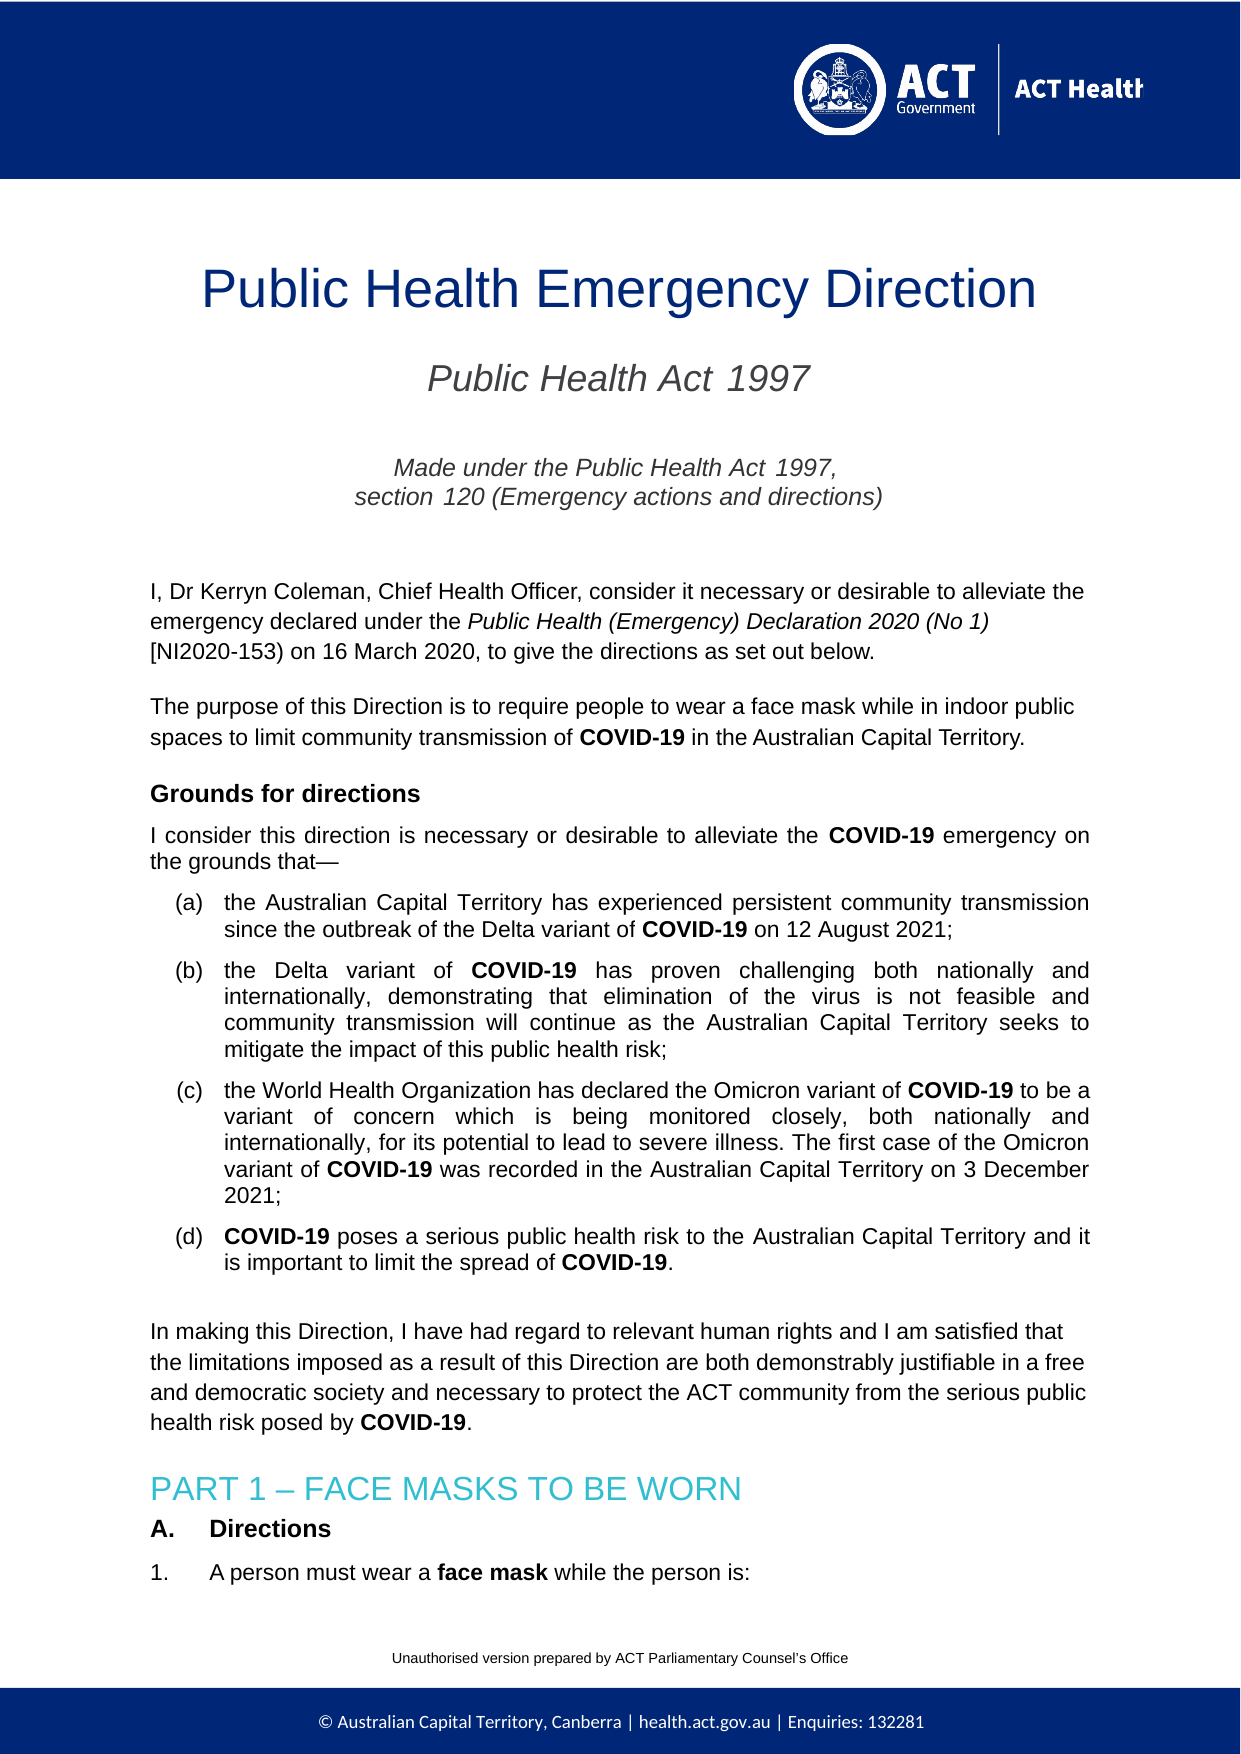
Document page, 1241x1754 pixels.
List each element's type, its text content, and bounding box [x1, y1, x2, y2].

subtitle Public Health Act 1997 [150, 357, 1090, 400]
subtitle PART 1 – FACE MASKS TO BE WORN [150, 1469, 1090, 1508]
text COVID-19 poses a serious public health risk to the Australian Capital Territory and it is important to limit the spread of COVID-19. [203, 1223, 1090, 1276]
list Grounds for directions [150, 779, 1090, 807]
text the Australian Capital Territory has experienced persistent community transmission since the outbreak of the Delta variant of COVID-19 on 12 August 2021; [203, 889, 1090, 942]
text the World Health Organization has declared the Omicron variant of COVID-19 to be a variant of concern which is being monitored closely, both nationally and internationally, for its potential to lead to severe illness. The first case of the Omicron variant of COVID-19 was recorded in the Australian Capital Territory on 3 December 2021; [203, 1077, 1090, 1208]
text In making this Direction, I have had regard to relevant human rights and I am satisfied that the limitations imposed as a result of this Direction are both demonstrably justifiable in a free and democratic society and necessary to protect the ACT community from the serious public health risk posed by COVID-19. [150, 1318, 1090, 1435]
text the Delta variant of COVID-19 has proven challenging both nationally and internationally, demonstrating that elimination of the virus is not feasible and community transmission will continue as the Australian Capital Territory seeks to mitigate the impact of this public health risk; [203, 957, 1090, 1062]
picture [793, 44, 1143, 135]
text I, Dr Kerryn Coleman, Chief Health Officer, consider it necessary or desirable to alleviate the emergency declared under the Public Health (Emergency) Declaration 2020 (No 1) [NI2020-153) on 16 March 2020, to give the directions as set out below. [150, 578, 1090, 664]
text The purpose of this Direction is to require people to wear a face mask while in indoor public spaces to limit community transmission of COVID-19 in the Australian Capital Territory. [150, 693, 1090, 750]
subtitle Public Health Emergency Direction [150, 257, 1090, 319]
list I consider this direction is necessary or desirable to alleviate the COVID-19 emergency on the grounds that— [150, 822, 1090, 875]
subtitle Directions [150, 1514, 1090, 1543]
list A person must wear a face mask while the person is: [150, 1558, 1090, 1585]
subtitle Made under the Public Health Act 1997, section 120 (Emergency actions and directions) [150, 453, 1090, 511]
